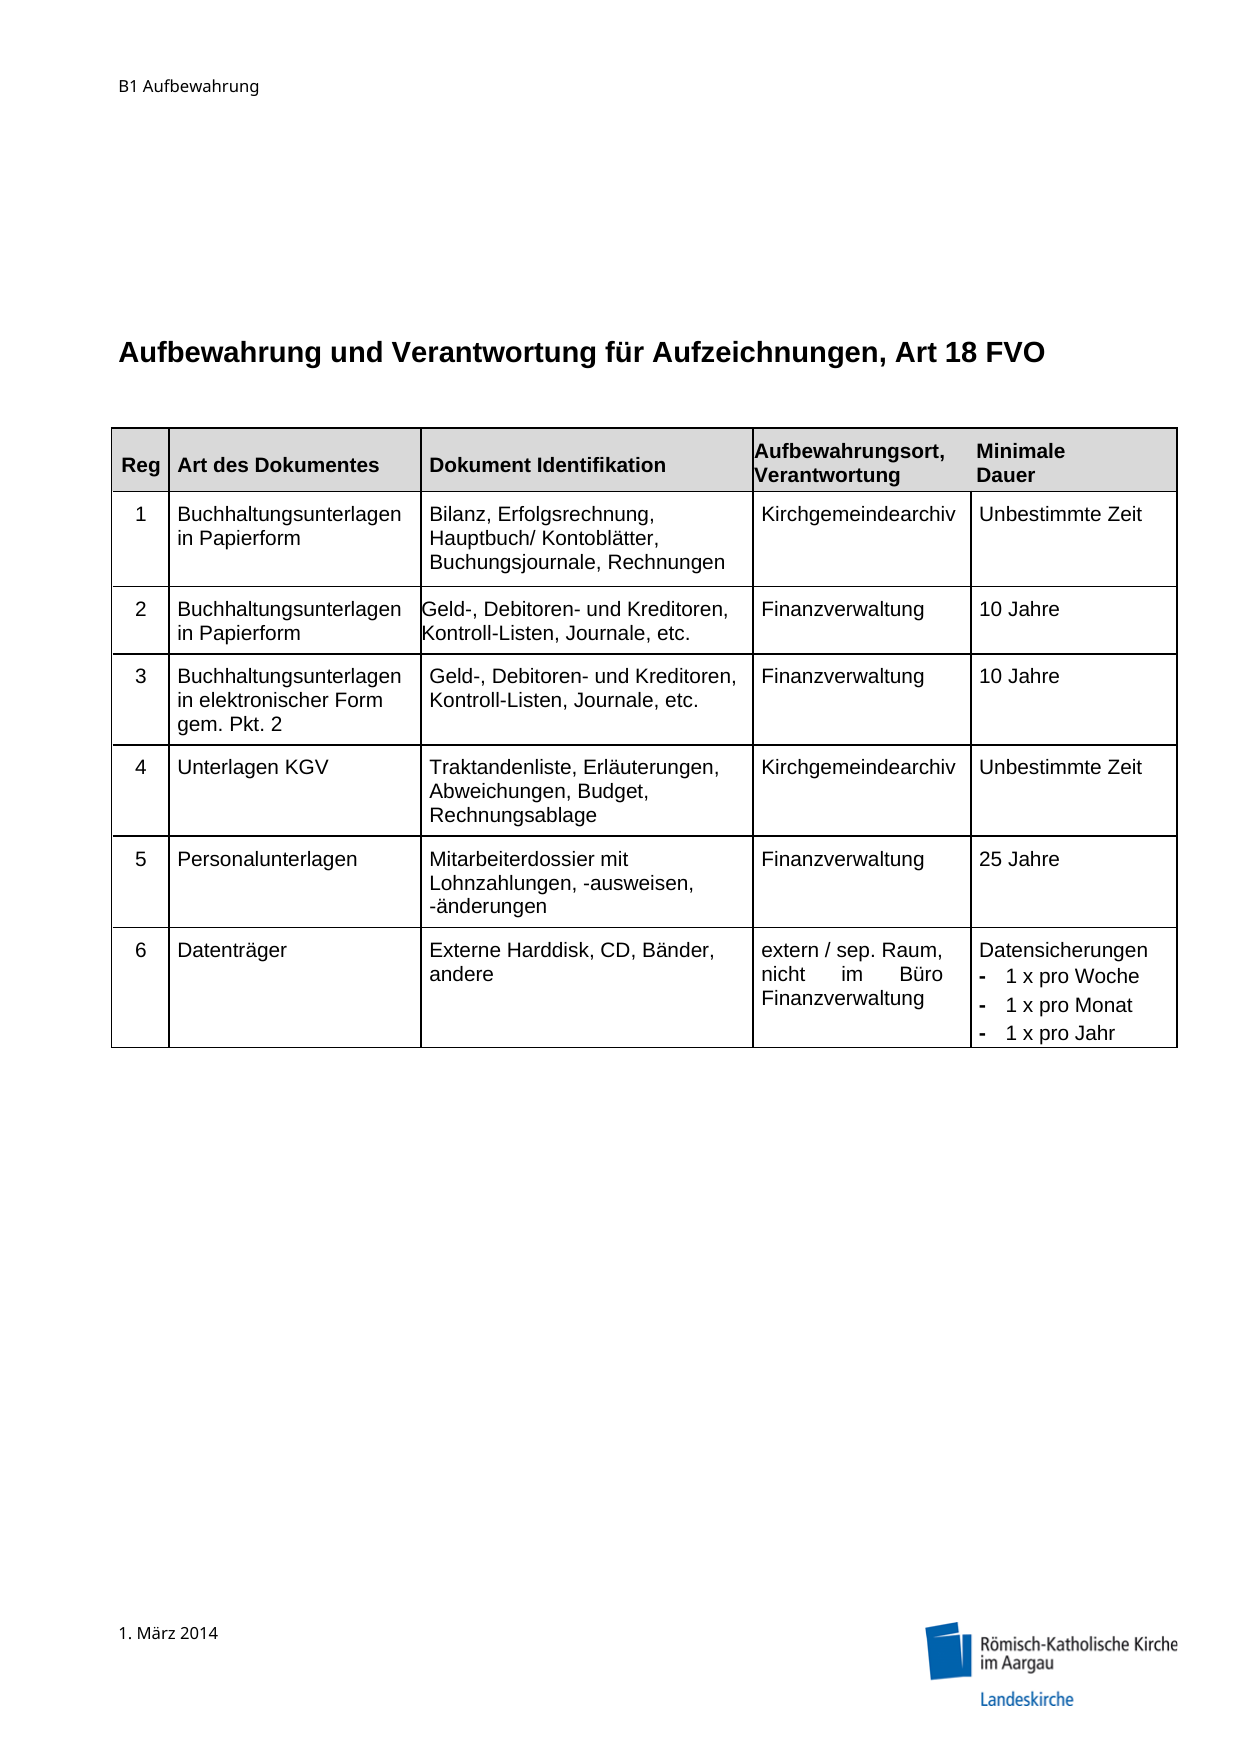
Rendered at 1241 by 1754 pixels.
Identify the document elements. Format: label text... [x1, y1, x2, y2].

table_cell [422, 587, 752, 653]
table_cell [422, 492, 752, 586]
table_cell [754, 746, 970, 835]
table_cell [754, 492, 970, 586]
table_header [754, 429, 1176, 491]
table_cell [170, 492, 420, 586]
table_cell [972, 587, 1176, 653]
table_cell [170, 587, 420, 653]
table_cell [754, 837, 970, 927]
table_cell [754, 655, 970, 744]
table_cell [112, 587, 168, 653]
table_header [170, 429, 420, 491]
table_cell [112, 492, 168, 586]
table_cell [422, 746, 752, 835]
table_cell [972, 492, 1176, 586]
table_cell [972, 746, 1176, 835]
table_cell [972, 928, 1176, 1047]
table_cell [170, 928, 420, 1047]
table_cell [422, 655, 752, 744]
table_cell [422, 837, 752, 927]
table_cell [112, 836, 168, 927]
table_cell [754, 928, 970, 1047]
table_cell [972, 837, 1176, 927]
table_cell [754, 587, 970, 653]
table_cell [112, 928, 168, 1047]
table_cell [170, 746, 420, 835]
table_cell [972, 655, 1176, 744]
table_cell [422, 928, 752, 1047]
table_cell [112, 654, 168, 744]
text Aufbewahrung und Verantwortung für Aufzeichnungen, Art 18 FVO [118, 335, 1047, 368]
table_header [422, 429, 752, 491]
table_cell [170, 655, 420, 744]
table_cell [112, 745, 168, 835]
picture [925, 1622, 1178, 1706]
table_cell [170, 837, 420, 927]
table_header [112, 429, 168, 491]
